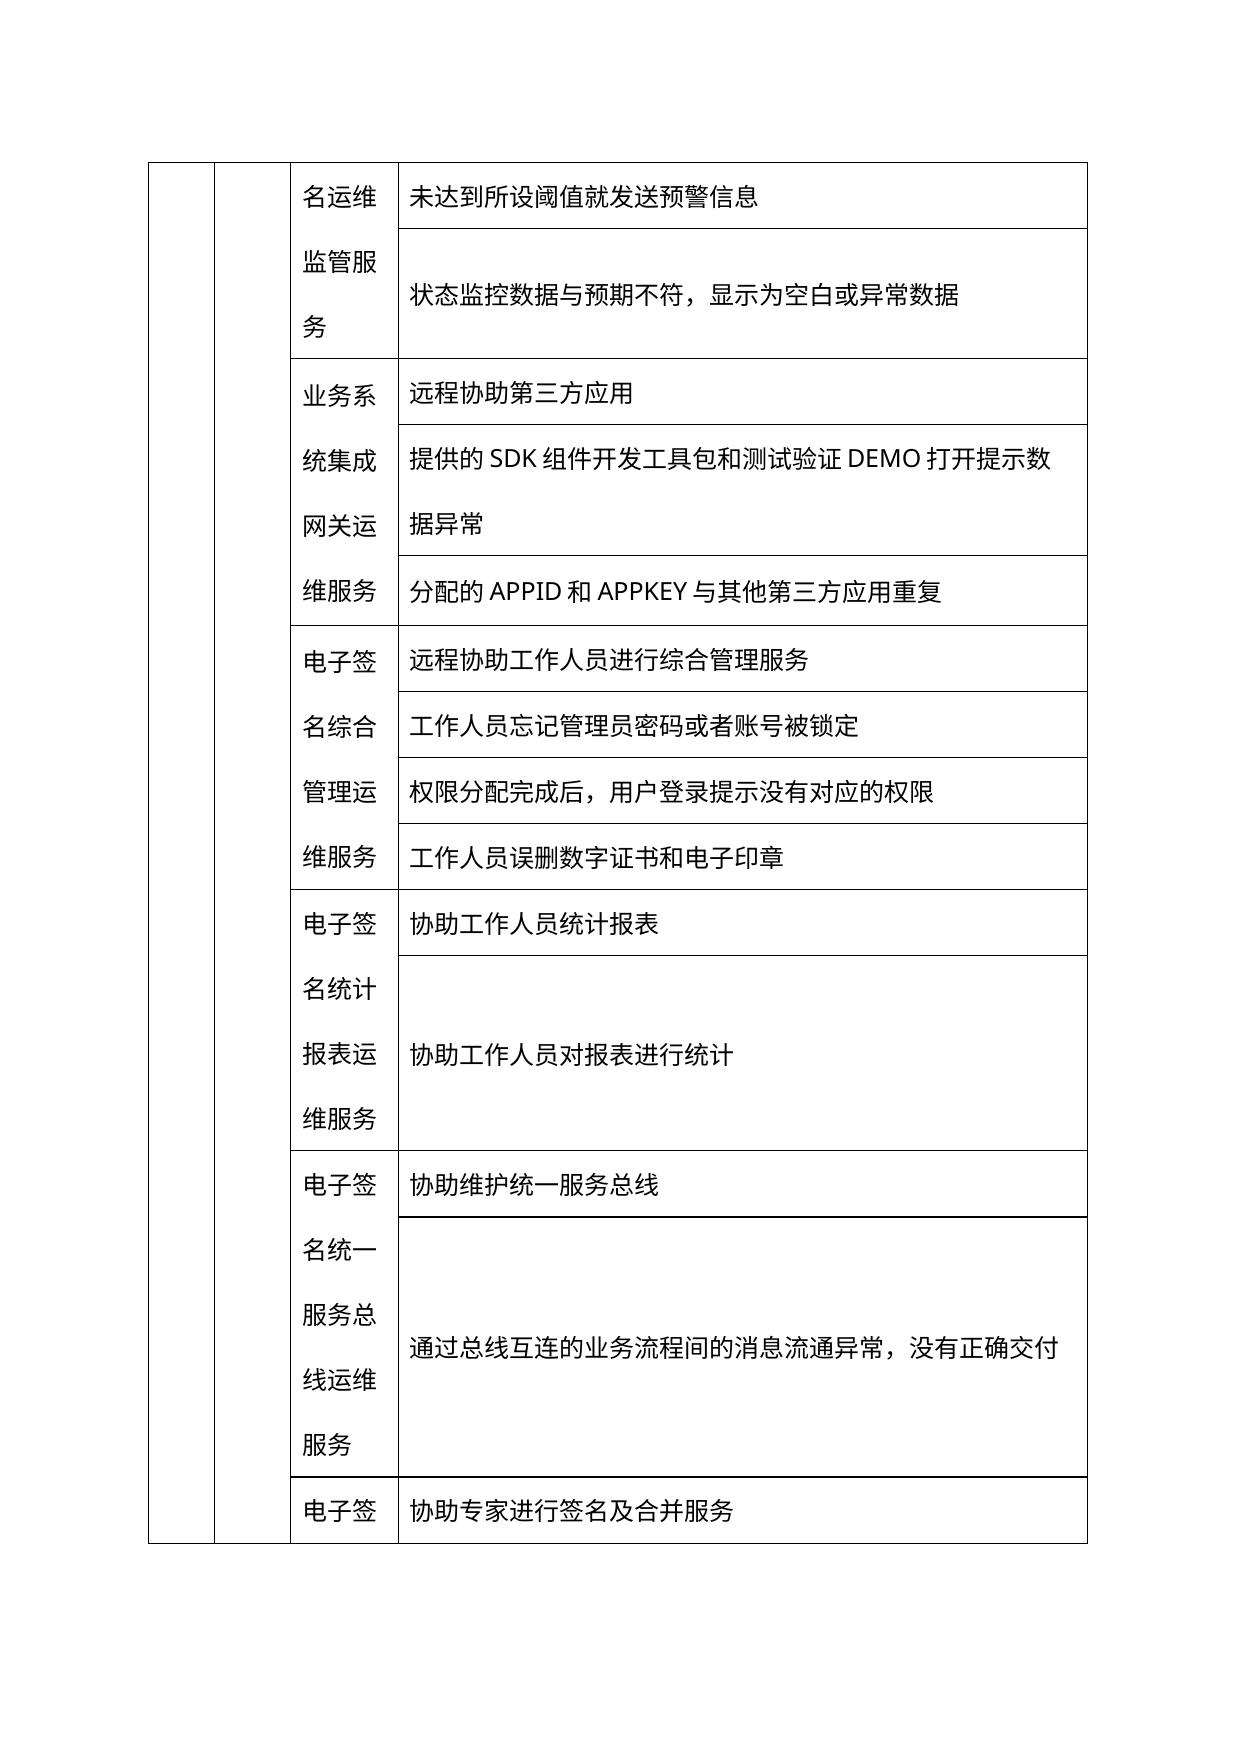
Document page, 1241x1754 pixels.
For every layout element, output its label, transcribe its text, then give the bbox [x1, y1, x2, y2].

table_cell 业务系统集成网关运维服务 [291, 359, 398, 625]
table_cell 协助维护统一服务总线 [399, 1151, 1087, 1216]
table_cell 远程协助工作人员进行综合管理服务 [399, 626, 1087, 691]
table_cell 电子签名统一服务总线运维服务 [291, 1151, 398, 1476]
table_cell 状态监控数据与预期不符，显示为空白或异常数据 [399, 229, 1087, 358]
table_cell 协助工作人员对报表进行统计 [399, 956, 1087, 1150]
table_cell 协助专家进行签名及合并服务 [399, 1478, 1087, 1542]
table_cell 协助工作人员统计报表 [399, 890, 1087, 955]
table_cell 分配的APPID和APPKEY与其他第三方应用重复 [399, 556, 1087, 625]
table_cell 未达到所设阈值就发送预警信息 [399, 163, 1087, 228]
table_cell 通过总线互连的业务流程间的消息流通异常，没有正确交付 [399, 1218, 1087, 1476]
table_cell 电子签名综合服务子系统运维服务 [291, 1478, 398, 1542]
table_cell 电子签名统计报表运维服务 [291, 890, 398, 1150]
table_cell 权限分配完成后，用户登录提示没有对应的权限 [399, 758, 1087, 823]
table_cell 电子签名综合管理运维服务 [291, 626, 398, 889]
table_cell 远程协助第三方应用 [399, 359, 1087, 424]
table_cell 提供的SDK组件开发工具包和测试验证DEMO打开提示数据异常 [399, 425, 1087, 555]
table_cell 电子签名运维监管服务 [291, 163, 398, 358]
table_cell 工作人员忘记管理员密码或者账号被锁定 [399, 692, 1087, 757]
table_cell 工作人员误删数字证书和电子印章 [399, 824, 1087, 889]
